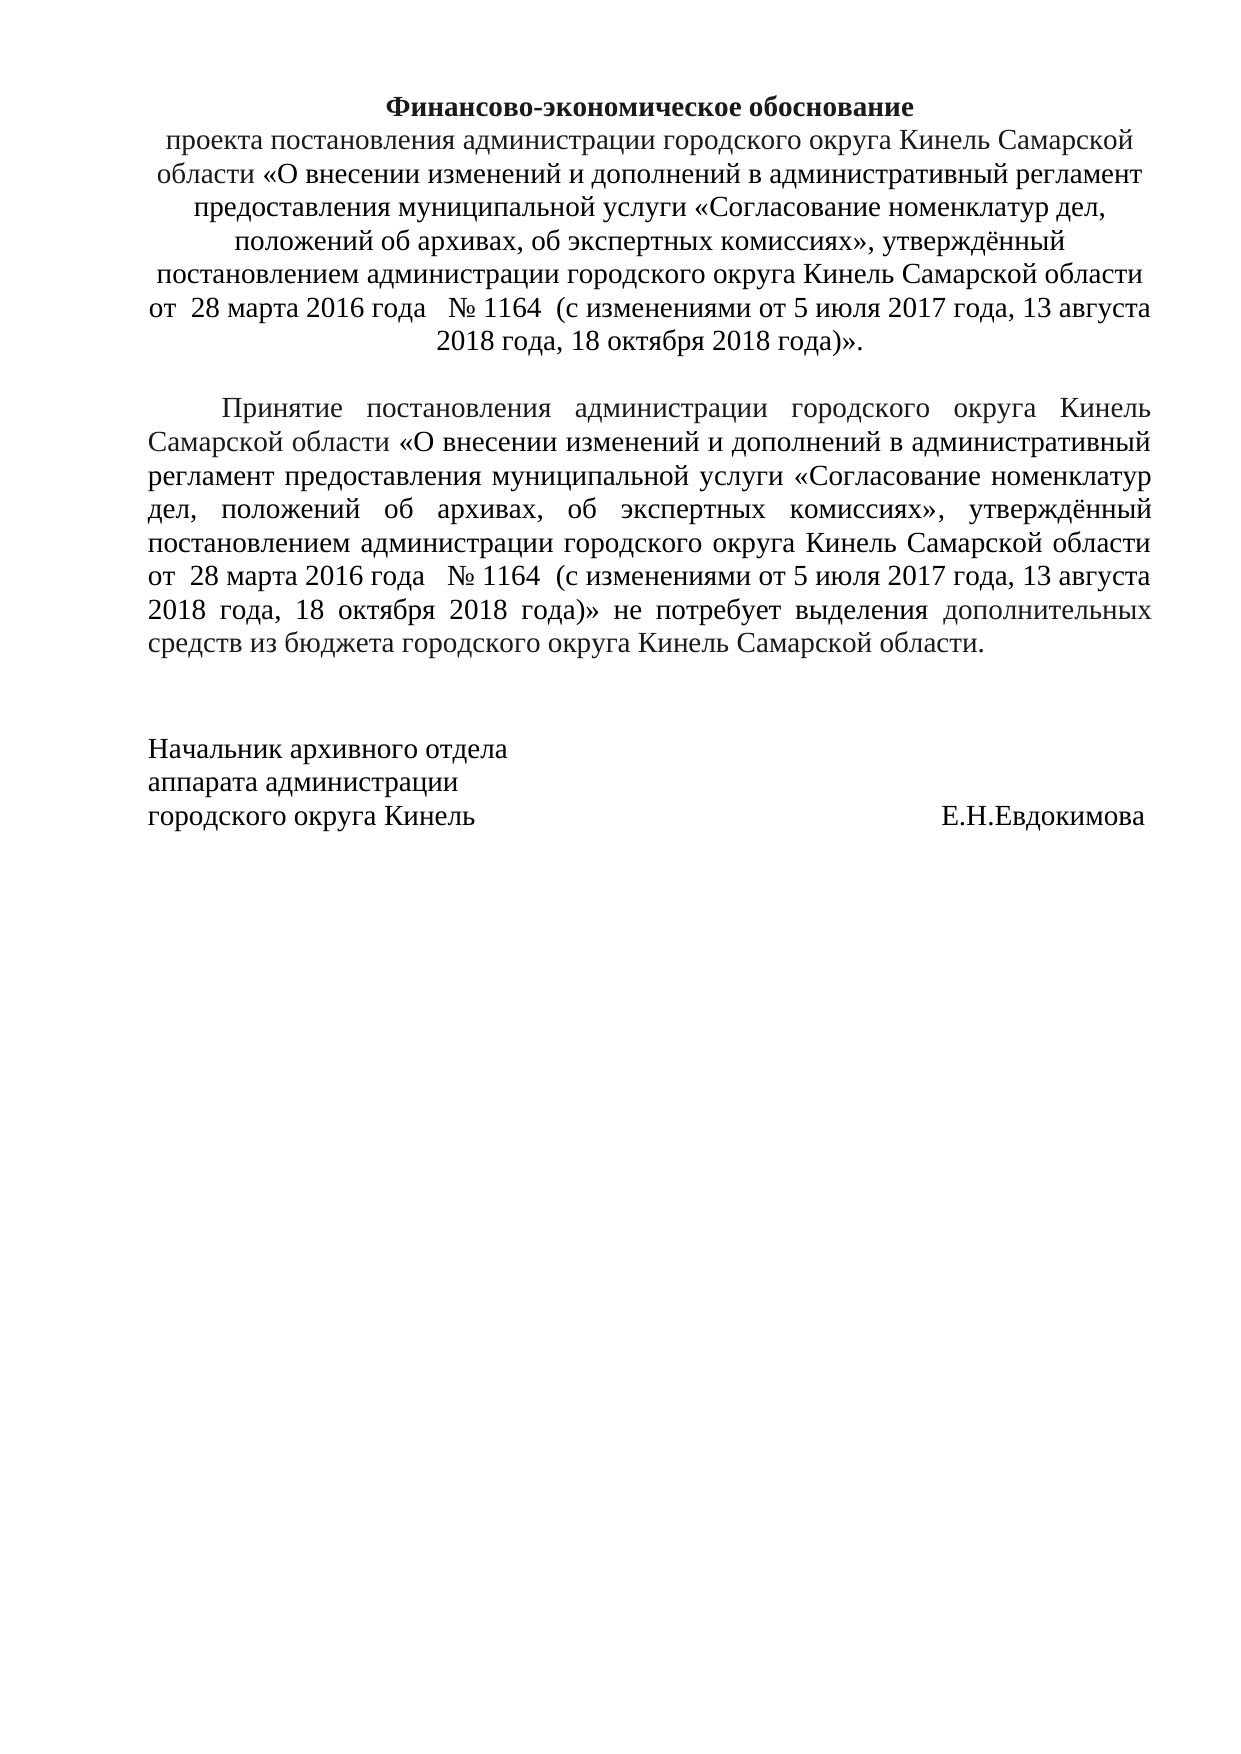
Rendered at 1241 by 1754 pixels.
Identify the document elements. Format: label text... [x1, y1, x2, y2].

text городского округа Кинель Е.Н.Евдокимова [148, 798, 1152, 832]
text Начальник архивного отдела [148, 731, 1152, 764]
text Финансово-экономическое обоснование [148, 89, 1152, 122]
text аппарата администрации [148, 764, 1152, 798]
text Принятие постановления администрации городского округа Кинель Самарской области «О внесении изменений и дополнений в административный регламент предоставления муниципальной услуги «Согласование номенклатур дел, положений об архивах, об экспертных комиссиях», утверждённый постановлением администрации городского округа Кинель Самарской области от 28 марта 2016 года № 1164 (с изменениями от 5 июля 2017 года, 13 августа 2018 года, 18 октября 2018 года)» не потребует выделения дополнительных средств из бюджета городского округа Кинель Самарской области. [148, 391, 1152, 659]
text проекта постановления администрации городского округа Кинель Самарской области «О внесении изменений и дополнений в административный регламент предоставления муниципальной услуги «Согласование номенклатур дел, положений об архивах, об экспертных комиссиях», утверждённый постановлением администрации городского округа Кинель Самарской области от 28 марта 2016 года № 1164 (с изменениями от 5 июля 2017 года, 13 августа 2018 года, 18 октября 2018 года)». [148, 122, 1152, 357]
